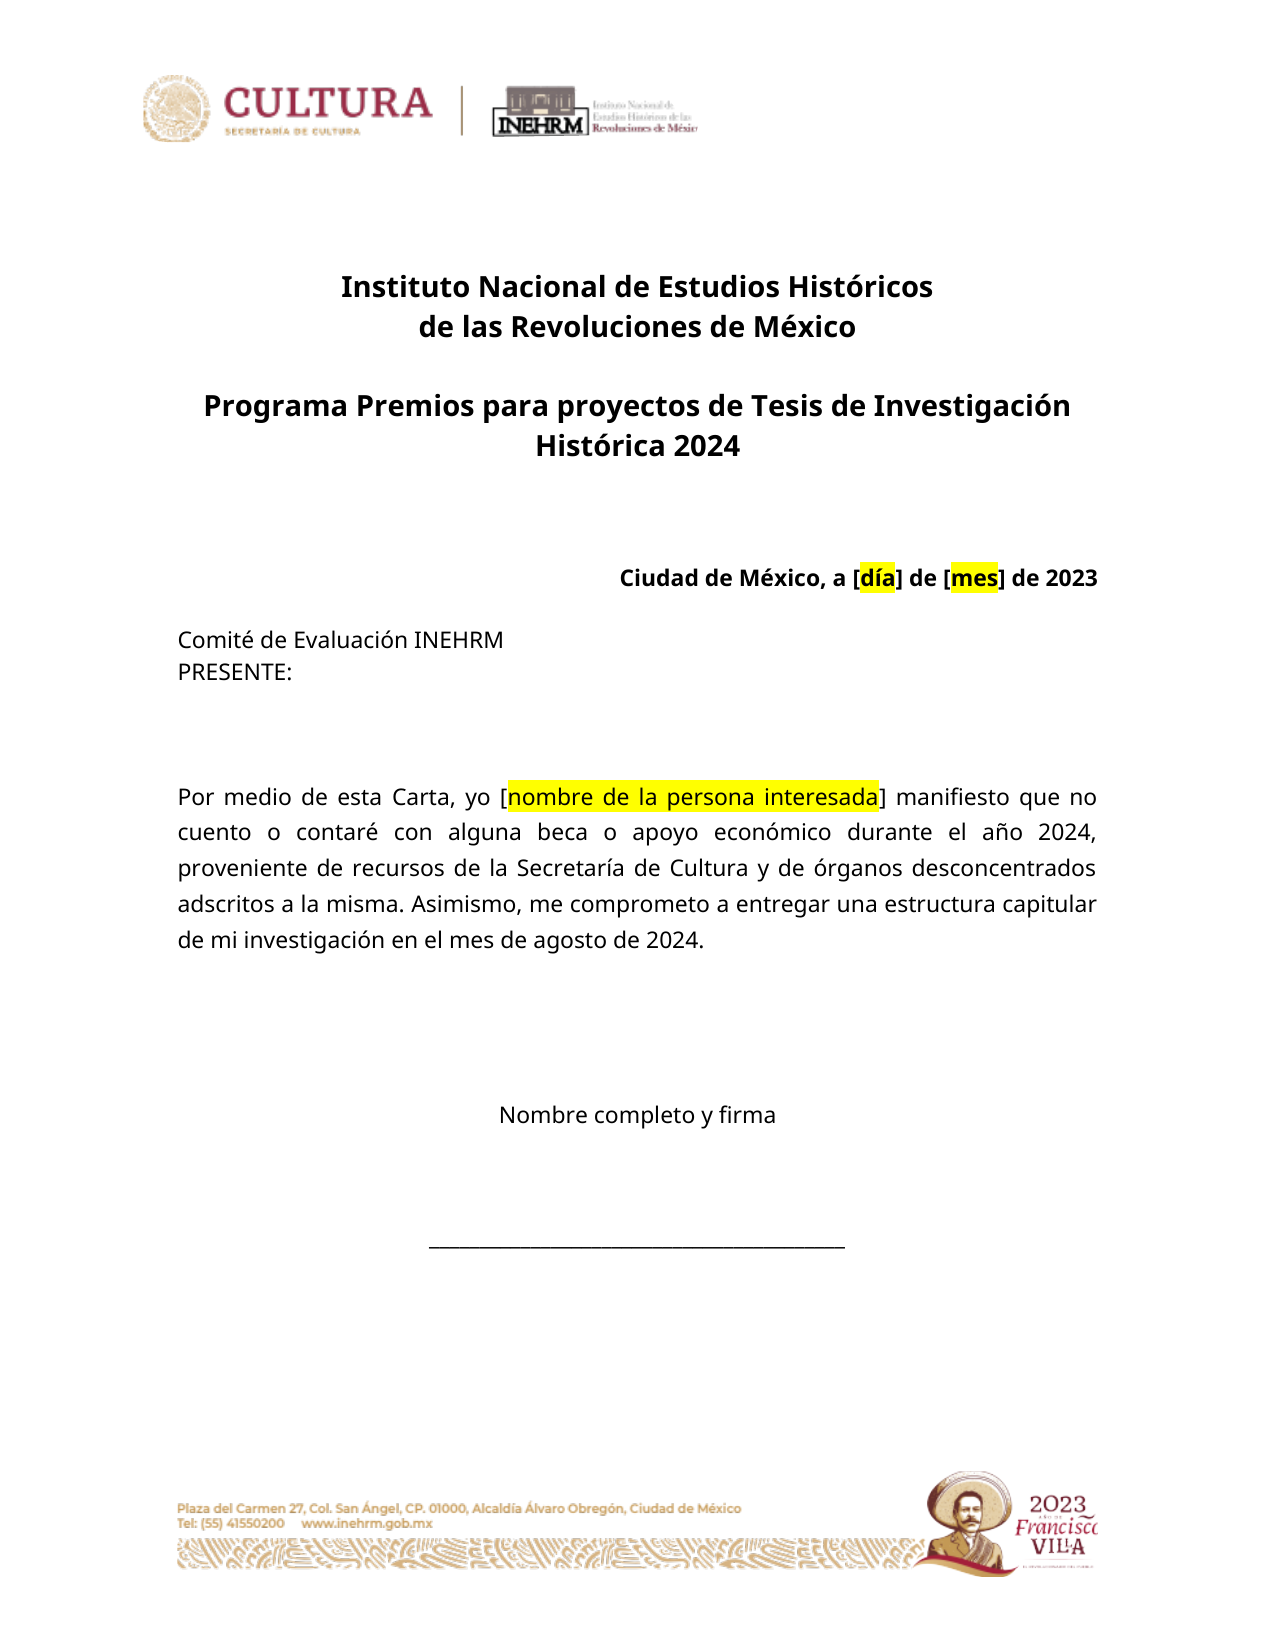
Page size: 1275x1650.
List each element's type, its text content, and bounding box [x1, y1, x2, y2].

text Ciudad de México, a [día] de [mes] de 2023 [133, 562, 860, 593]
text Por medio de esta Carta, yo [nombre de la persona interesada] manifiesto que no cuento o contaré con alguna beca o apoyo económico durante el año 2024, proveniente de recursos de la Secretaría de Cultura y de órganos desconcentrados adscritos a la misma. Asimismo, me comprometo a entregar una estructura capitular de mi investigación en el mes de agosto de 2024. [177, 780, 1098, 955]
text Ciudad de México, a [día] de [mes] de 2023 [998, 562, 1098, 593]
text Nombre completo y firma [177, 1099, 1098, 1190]
text Programa Premios para proyectos de Tesis de Investigación Histórica 2024 [177, 386, 1098, 465]
text PRESENTE: [177, 655, 1098, 687]
text de las Revoluciones de México [177, 306, 1098, 346]
text Comité de Evaluación INEHRM [177, 624, 1098, 655]
text Instituto Nacional de Estudios Históricos [177, 267, 1098, 306]
text _________________________________________ [177, 1190, 1098, 1252]
